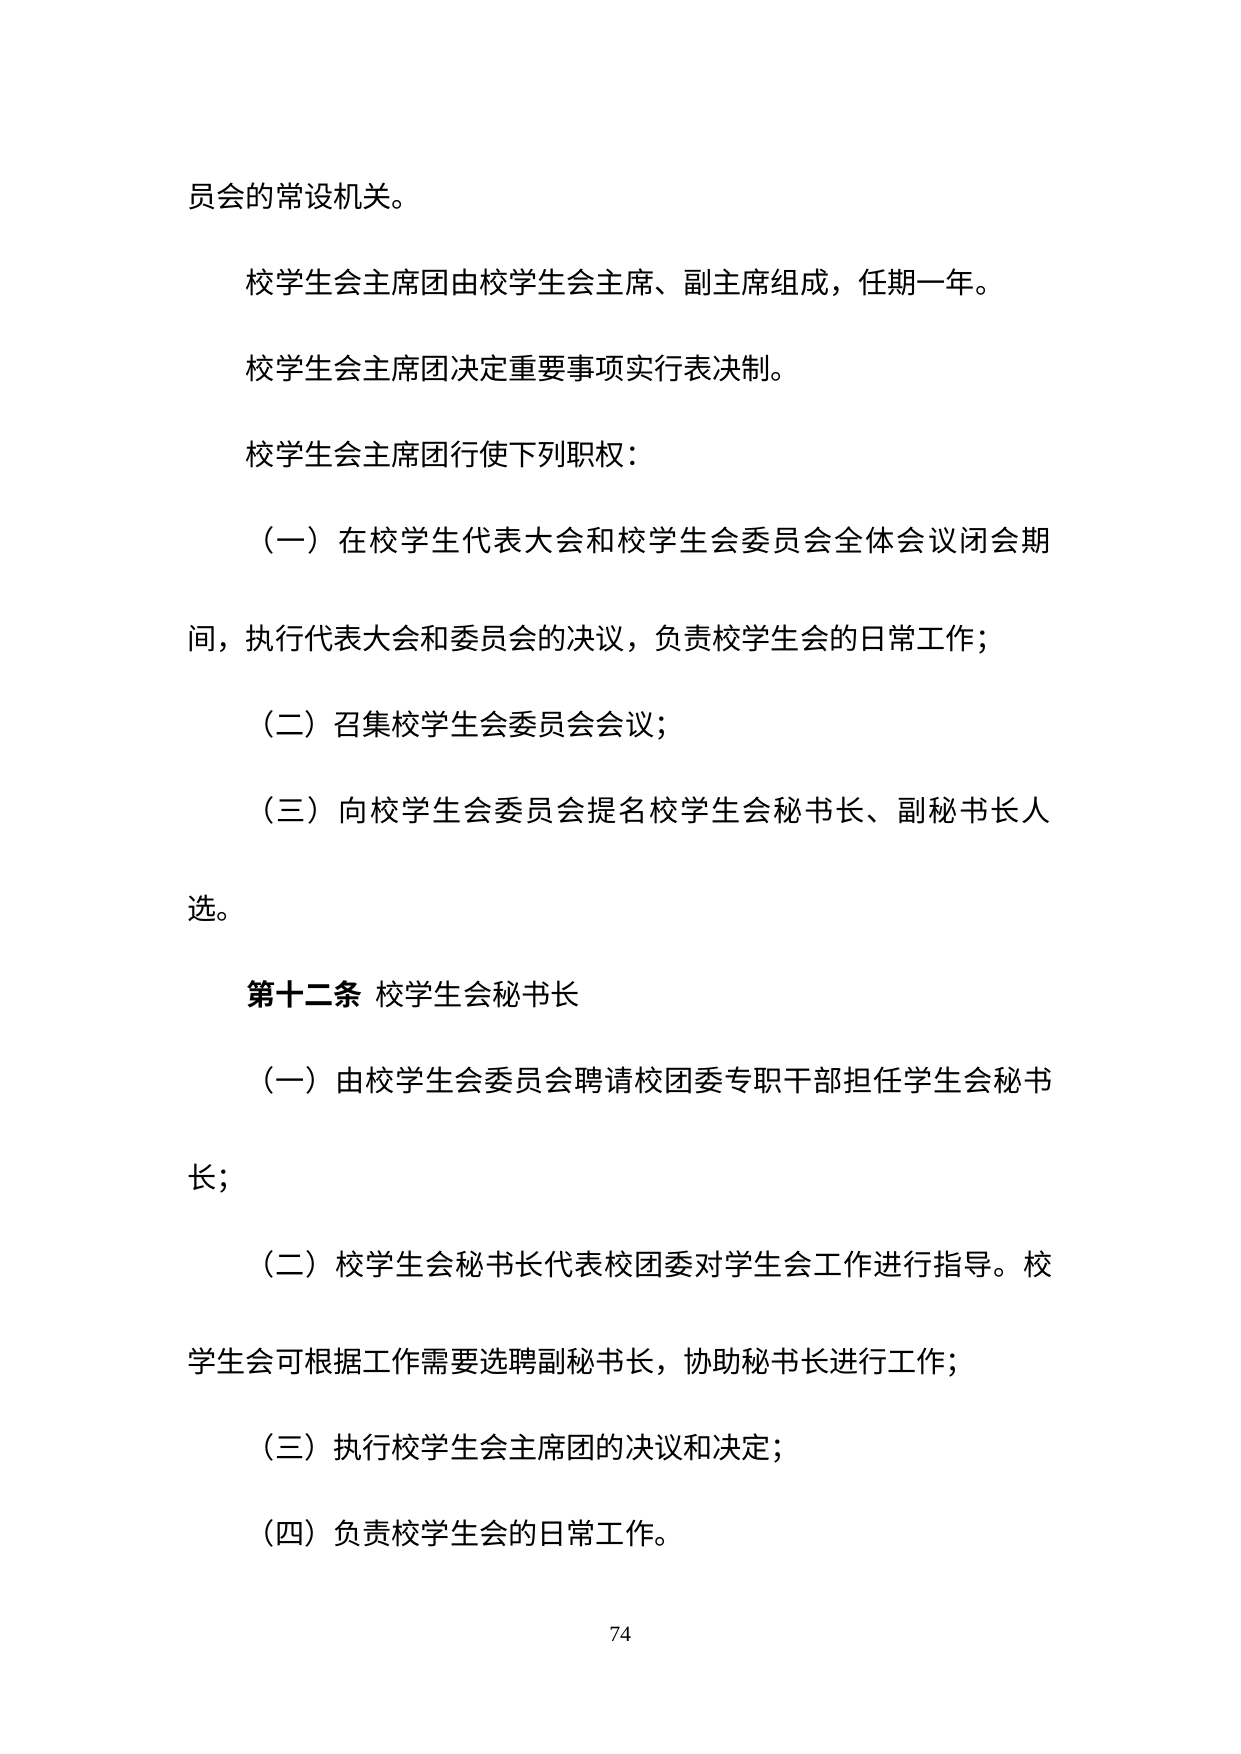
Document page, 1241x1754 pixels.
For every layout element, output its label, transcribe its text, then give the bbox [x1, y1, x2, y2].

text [187, 162, 1053, 227]
text （一）由校学生会委员会聘请校团委专职干部担任学生会秘书长； [187, 1046, 1053, 1209]
text 校学生会主席团行使下列职权： [187, 420, 1053, 485]
text （三）执行校学生会主席团的决议和决定； [187, 1413, 1053, 1478]
text （二）校学生会秘书长代表校团委对学生会工作进行指导。校学生会可根据工作需要选聘副秘书长，协助秘书长进行工作； [187, 1230, 1053, 1392]
text 校学生会主席团由校学生会主席、副主席组成，任期一年。 [187, 248, 1053, 313]
text 校学生会主席团决定重要事项实行表决制。 [187, 334, 1053, 399]
text （一）在校学生代表大会和校学生会委员会全体会议闭会期间，执行代表大会和委员会的决议，负责校学生会的日常工作； [187, 507, 1053, 669]
text 第十二条 校学生会秘书长 [187, 960, 1053, 1025]
text （二）召集校学生会委员会会议； [187, 690, 1053, 755]
text （四）负责校学生会的日常工作。 [187, 1499, 1053, 1564]
text （三）向校学生会委员会提名校学生会秘书长、副秘书长人选。 [187, 776, 1053, 939]
